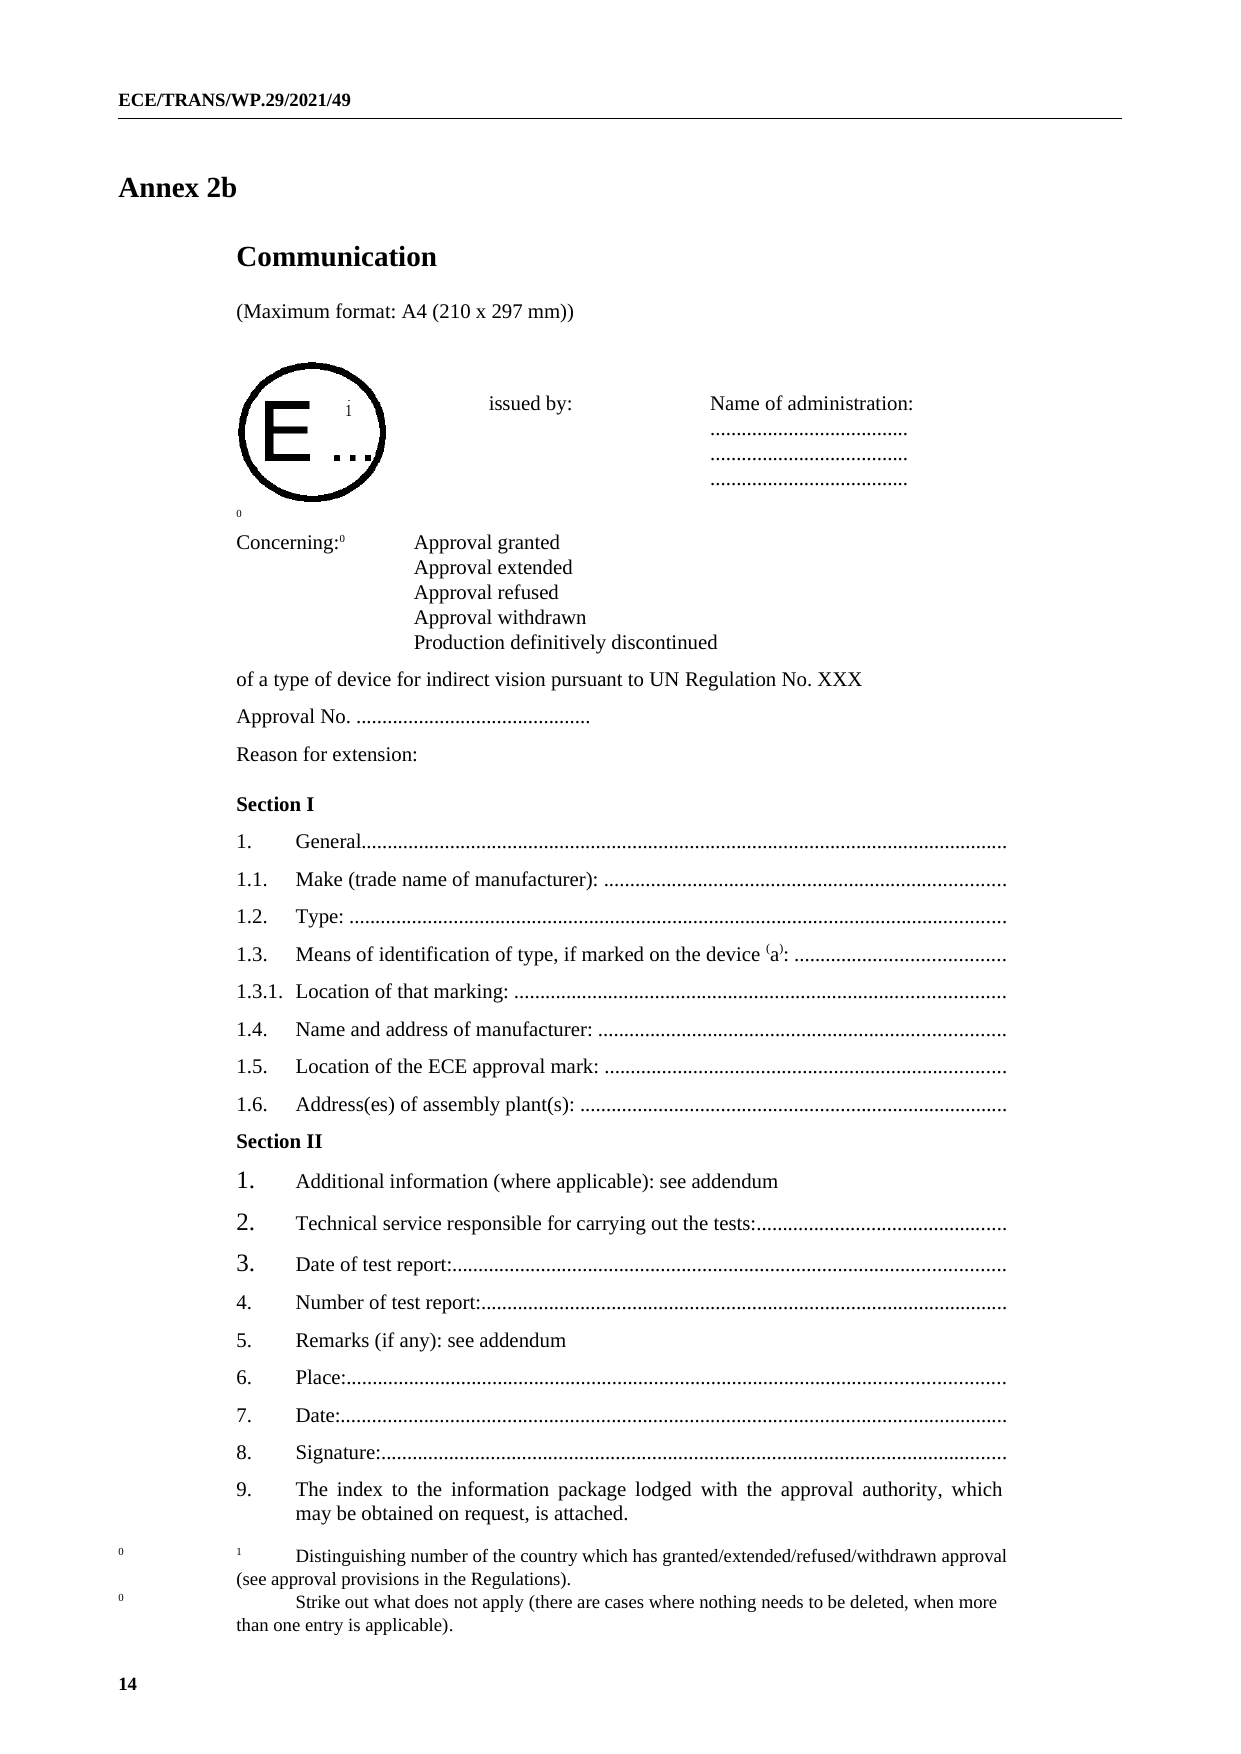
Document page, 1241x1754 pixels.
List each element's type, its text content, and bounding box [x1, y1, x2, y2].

text 1. Additional information (where applicable): see addendum [236, 1166, 1004, 1194]
text (Maximum format: A4 (210 x 297 mm)) [236, 298, 1122, 323]
text 5. Remarks (if any): see addendum [236, 1327, 1004, 1352]
text 1.5. Location of the ECE approval mark: [236, 1053, 1004, 1078]
text 6. Place: [236, 1364, 1004, 1389]
text 1.2. Type: [236, 903, 1004, 928]
text 1.1. Make (trade name of manufacturer): [236, 866, 1004, 891]
text Reason for extension: [236, 741, 1122, 766]
text Concerning: Approval granted [236, 529, 1004, 554]
text Approval No. [236, 704, 1004, 728]
text Production definitively discontinued [354, 629, 1004, 654]
text 1. General [236, 828, 1004, 853]
text 1.3. Means of identification of type, if marked on the device (a): [236, 941, 1004, 966]
text 4. Number of test report: [236, 1289, 1004, 1314]
text Section I [236, 791, 1022, 816]
text of a type of device for indirect vision pursuant to UN Regulation No. XXX [236, 666, 1004, 691]
text Communication [118, 241, 1004, 273]
text Approval refused [354, 579, 1004, 604]
text 1.3.1. Location of that marking: [236, 978, 1004, 1003]
text 2. Technical service responsible for carrying out the tests: [236, 1207, 1004, 1236]
picture [238, 361, 387, 503]
text Section II [236, 1128, 1122, 1153]
text Approval withdrawn [354, 604, 1004, 629]
text 9. The index to the information package lodged with the approval authority, which may be obtained on request, is attached. [236, 1477, 1004, 1525]
text 7. Date: [236, 1402, 1004, 1427]
text 1.4. Name and address of manufacturer: [236, 1016, 1004, 1041]
text 1.6. Address(es) of assembly plant(s): [236, 1091, 1004, 1116]
text 3. Date of test report: [236, 1248, 1004, 1277]
text Approval extended [354, 554, 1004, 579]
text Annex 2b [118, 173, 1004, 204]
text 8. Signature: [236, 1439, 1004, 1464]
